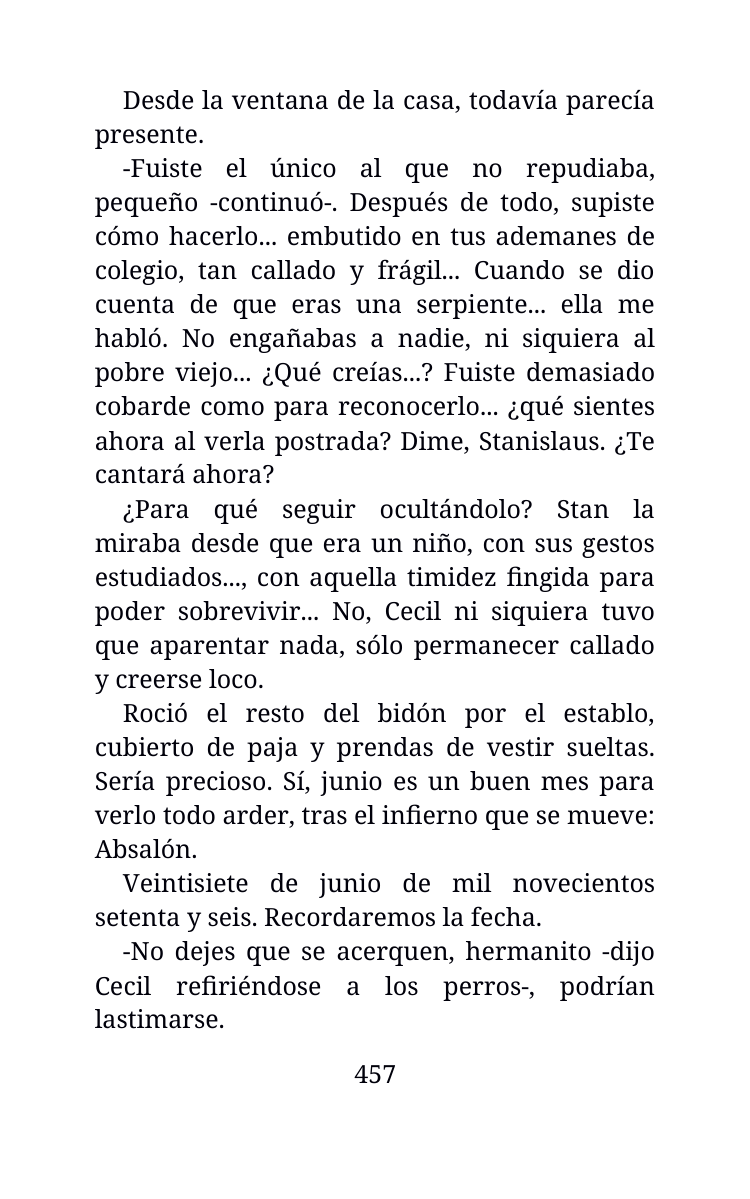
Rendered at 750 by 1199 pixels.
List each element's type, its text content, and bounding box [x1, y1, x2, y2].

text Desde la ventana de la casa, todavía parecía presente. [94, 82, 656, 151]
text ¿Para qué seguir ocultándolo? Stan la miraba desde que era un niño, con sus gestos estudiados..., con aquella timidez fingida para poder sobrevivir... No, Cecil ni siquiera tuvo que aparentar nada, sólo permanecer callado y creerse loco. [94, 491, 656, 696]
text -Fuiste el único al que no repudiaba, pequeño -continuó-. Después de todo, supiste cómo hacerlo... embutido en tus ademanes de colegio, tan callado y frágil... Cuando se dio cuenta de que eras una serpiente... ella me habló. No engañabas a nadie, ni siquiera al pobre viejo... ¿Qué creías...? Fuiste demasiado cobarde como para reconocerlo... ¿qué sientes ahora al verla postrada? Dime, Stanislaus. ¿Te cantará ahora? [94, 151, 656, 491]
text Roció el resto del bidón por el establo, cubierto de paja y prendas de vestir sueltas. Sería precioso. Sí, junio es un buen mes para verlo todo arder, tras el infierno que se mueve: Absalón. [94, 696, 656, 866]
text -No dejes que se acerquen, hermanito -dijo Cecil refiriéndose a los perros-, podrían lastimarse. [94, 934, 656, 1036]
text Veintisiete de junio de mil novecientos setenta y seis. Recordaremos la fecha. [94, 866, 656, 934]
